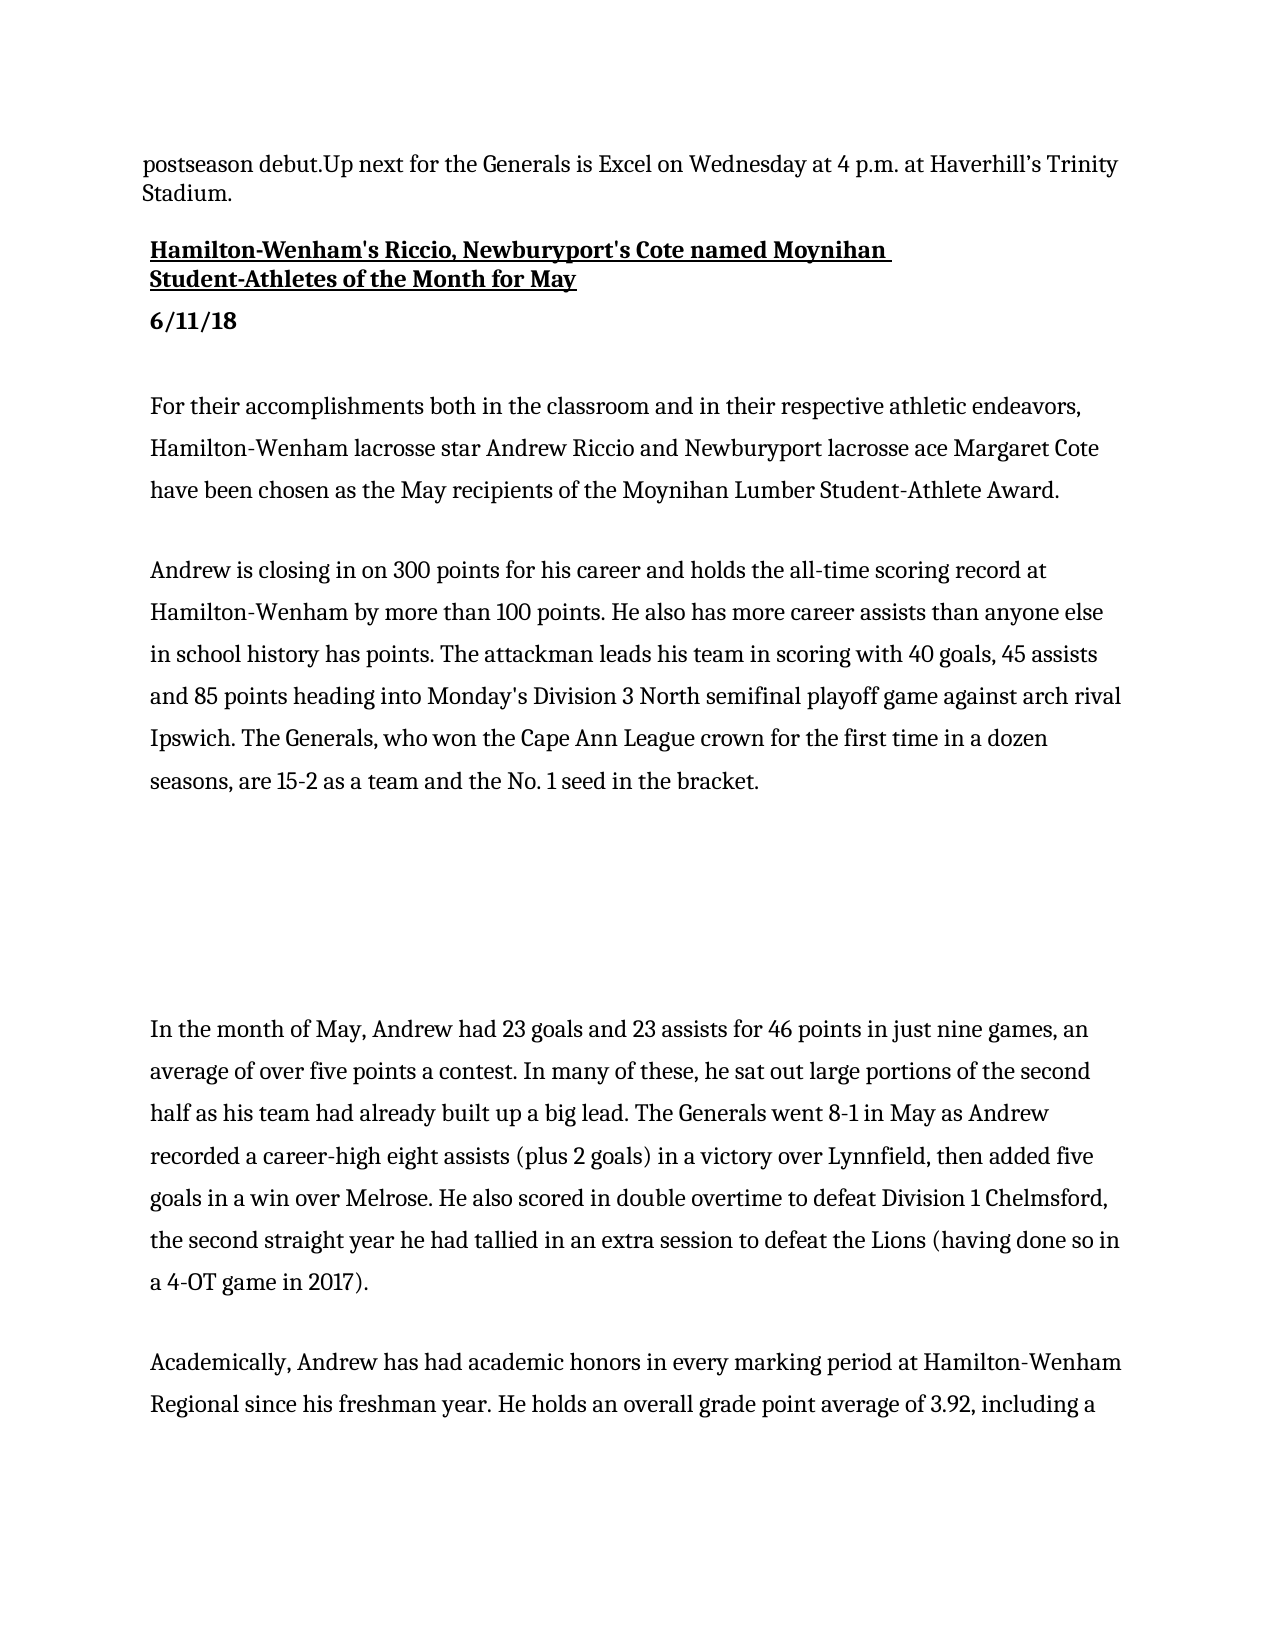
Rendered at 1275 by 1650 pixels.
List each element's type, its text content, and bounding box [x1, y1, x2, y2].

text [150, 1334, 1125, 1419]
text Hamilton-Wenham's Riccio, Newburyport's Cote named Moynihan Student-Athletes of the Month for May [150, 236, 969, 294]
text 6/11/18 For their accomplishments both in the classroom and in their respective athletic endeavors, Hamilton-Wenham lacrosse star Andrew Riccio and Newburyport lacrosse ace Margaret Cote have been chosen as the May recipients of the Moynihan Lumber Student-Athlete Award. [150, 294, 1125, 505]
text In the month of May, Andrew had 23 goals and 23 assists for 46 points in just nine games, an average of over five points a contest. In many of these, he sat out large portions of the second half as his team had already built up a big lead. The Generals went 8-1 in May as Andrew recorded a career-high eight assists (plus 2 goals) in a victory over Lynnfield, then added five goals in a win over Melrose. He also scored in double overtime to defeat Division 1 Chelmsford, the second straight year he had tallied in an extra session to defeat the Lions (having done so in a 4-OT game in 2017). [150, 1002, 1125, 1297]
text Andrew is closing in on 300 points for his career and holds the all-time scoring record at Hamilton-Wenham by more than 100 points. He also has more career assists than anyone else in school history has points. The attackman leads his team in scoring with 40 goals, 45 assists and 85 points heading into Monday's Division 3 North semifinal playoff game against arch rival Ipswich. The Generals, who won the Cape Ann League crown for the first time in a dozen seasons, are 15-2 as a team and the No. 1 seed in the bracket. [150, 542, 1125, 964]
